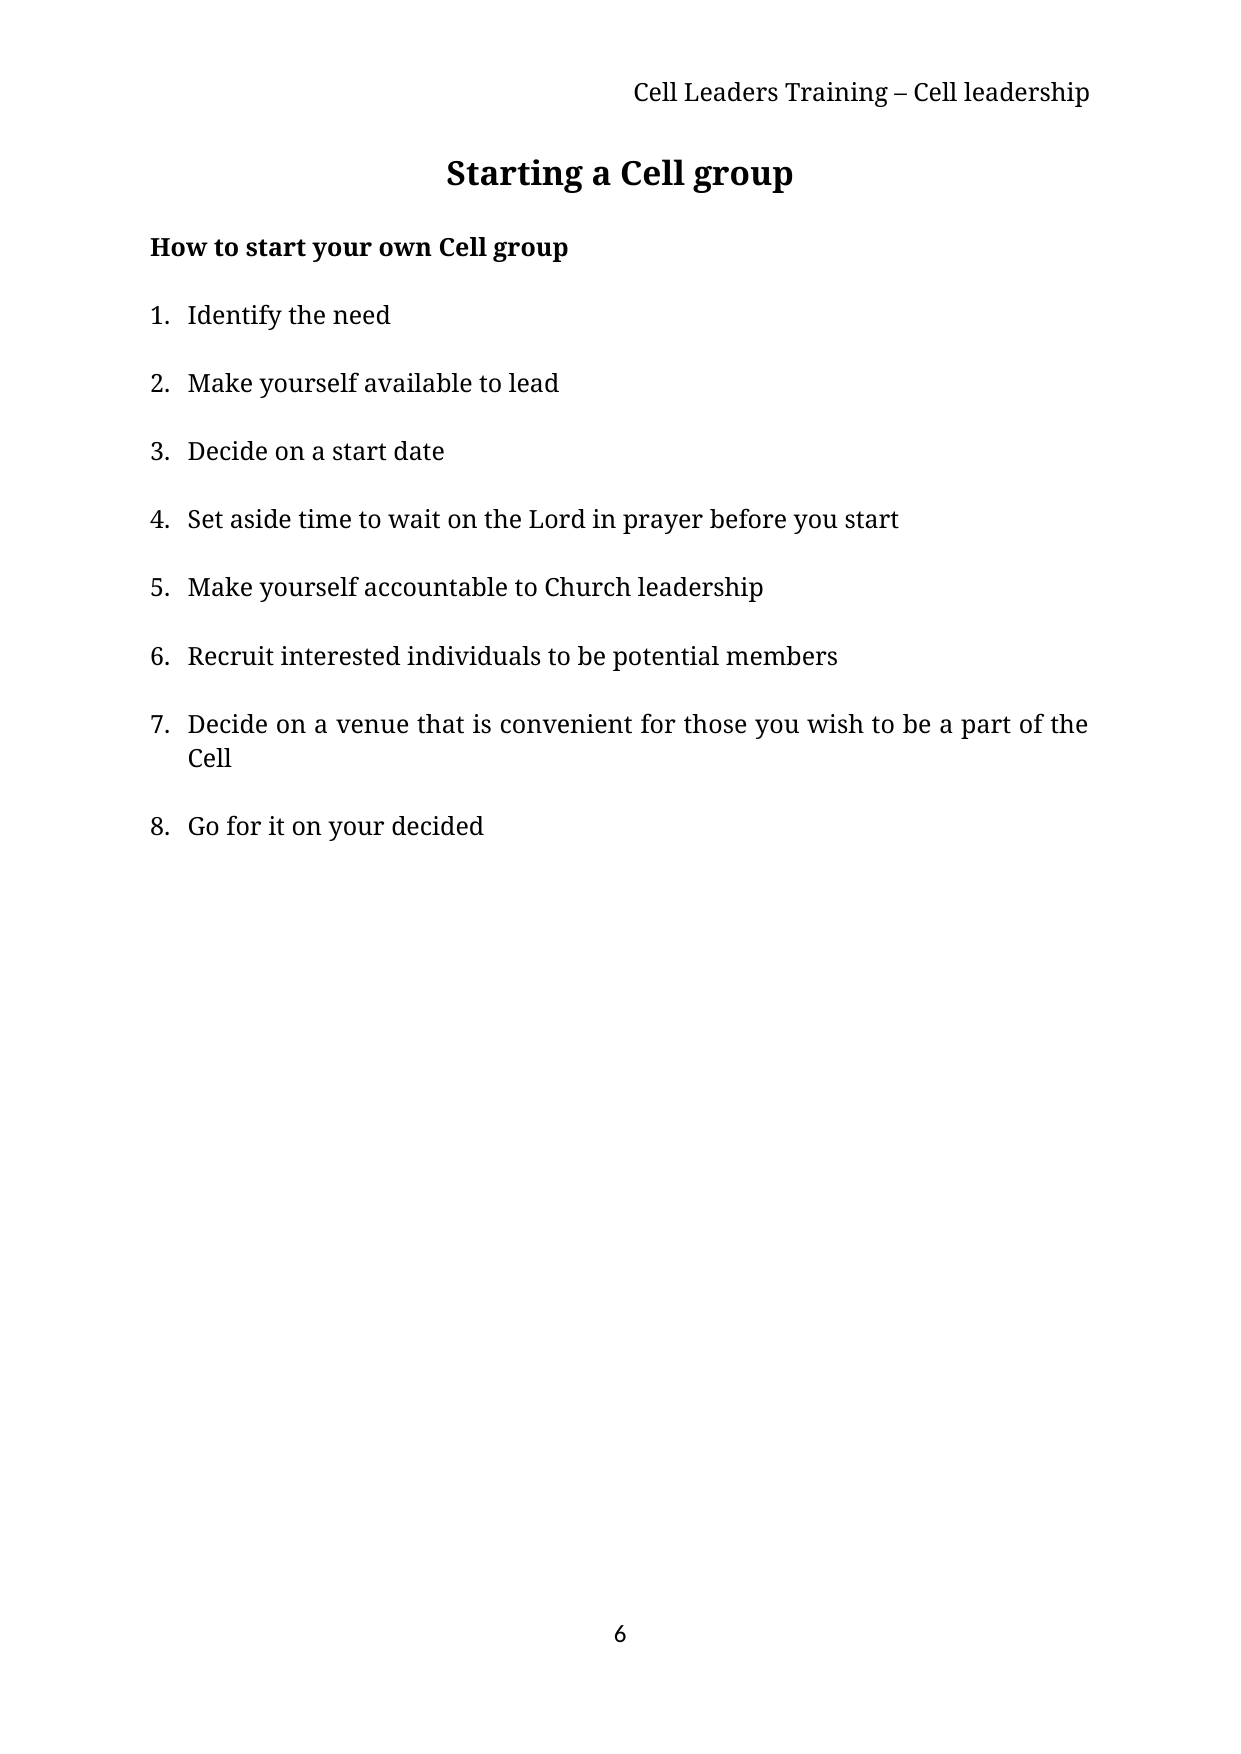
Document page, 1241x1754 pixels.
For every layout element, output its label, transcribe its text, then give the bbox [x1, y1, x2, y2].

subtitle Starting a Cell group [150, 150, 1090, 195]
list Go for it on your decided [150, 808, 1090, 843]
list Make yourself accountable to Church leadership [150, 570, 1090, 604]
list Make yourself available to lead [150, 366, 1090, 400]
text How to start your own Cell group [150, 229, 1090, 263]
list Recruit interested individuals to be potential members [150, 638, 1090, 672]
list Identify the need [150, 298, 1090, 332]
list Decide on a start date [150, 434, 1090, 468]
list Set aside time to wait on the Lord in prayer before you start [150, 502, 1090, 536]
list Decide on a venue that is convenient for those you wish to be a part of the Cell [150, 706, 1090, 774]
